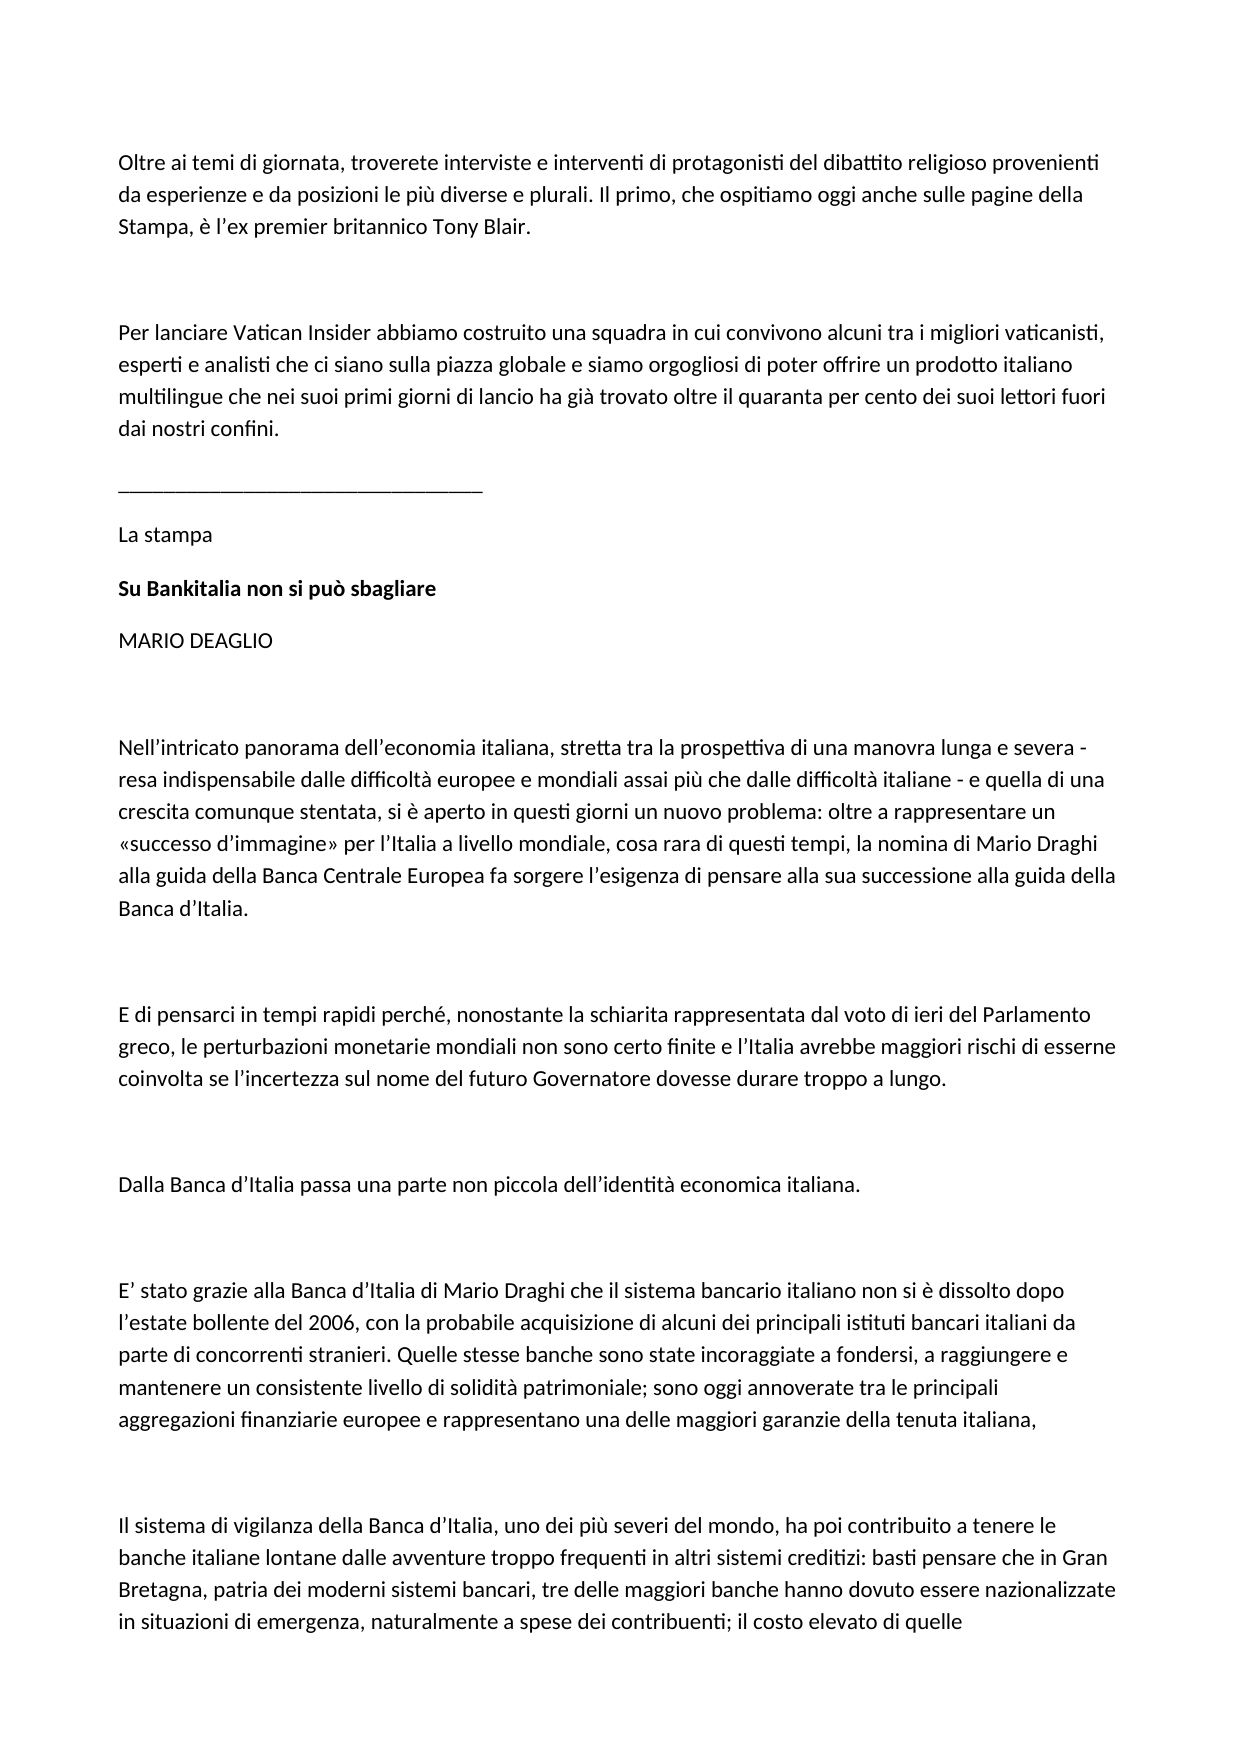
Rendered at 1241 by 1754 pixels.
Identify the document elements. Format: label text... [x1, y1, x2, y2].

text Su Bankitalia non si può sbagliare [118, 574, 1122, 602]
text Oltre ai temi di giornata, troverete interviste e interventi di protagonisti del dibattito religioso provenienti da esperienze e da posizioni le più diverse e plurali. Il primo, che ospitiamo oggi anche sulle pagine della Stampa, è l’ex premier britannico Tony Blair. [118, 148, 1122, 240]
text ________________________________ [118, 468, 1122, 496]
text Per lanciare Vatican Insider abbiamo costruito una squadra in cui convivono alcuni tra i migliori vaticanisti, esperti e analisti che ci siano sulla piazza globale e siamo orgogliosi di poter offrire un prodotto italiano multilingue che nei suoi primi giorni di lancio ha già trovato oltre il quaranta per cento dei suoi lettori fuori dai nostri confini. [118, 318, 1122, 443]
text Dalla Banca d’Italia passa una parte non piccola dell’identità economica italiana. [118, 1170, 1122, 1198]
text MARIO DEAGLIO [118, 627, 1122, 655]
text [118, 1511, 1122, 1636]
text Nell’intricato panorama dell’economia italiana, stretta tra la prospettiva di una manovra lunga e severa - resa indispensabile dalle difficoltà europee e mondiali assai più che dalle difficoltà italiane - e quella di una crescita comunque stentata, si è aperto in questi giorni un nuovo problema: oltre a rappresentare un «successo d’immagine» per l’Italia a livello mondiale, cosa rara di questi tempi, la nomina di Mario Draghi alla guida della Banca Centrale Europea fa sorgere l’esigenza di pensare alla sua successione alla guida della Banca d’Italia. [118, 733, 1122, 922]
text E di pensarci in tempi rapidi perché, nonostante la schiarita rappresentata dal voto di ieri del Parlamento greco, le perturbazioni monetarie mondiali non sono certo finite e l’Italia avrebbe maggiori rischi di esserne coinvolta se l’incertezza sul nome del futuro Governatore dovesse durare troppo a lungo. [118, 1000, 1122, 1092]
text La stampa [118, 521, 1122, 549]
text E’ stato grazie alla Banca d’Italia di Mario Draghi che il sistema bancario italiano non si è dissolto dopo l’estate bollente del 2006, con la probabile acquisizione di alcuni dei principali istituti bancari italiani da parte di concorrenti stranieri. Quelle stesse banche sono state incoraggiate a fondersi, a raggiungere e mantenere un consistente livello di solidità patrimoniale; sono oggi annoverate tra le principali aggregazioni finanziarie europee e rappresentano una delle maggiori garanzie della tenuta italiana, [118, 1276, 1122, 1433]
